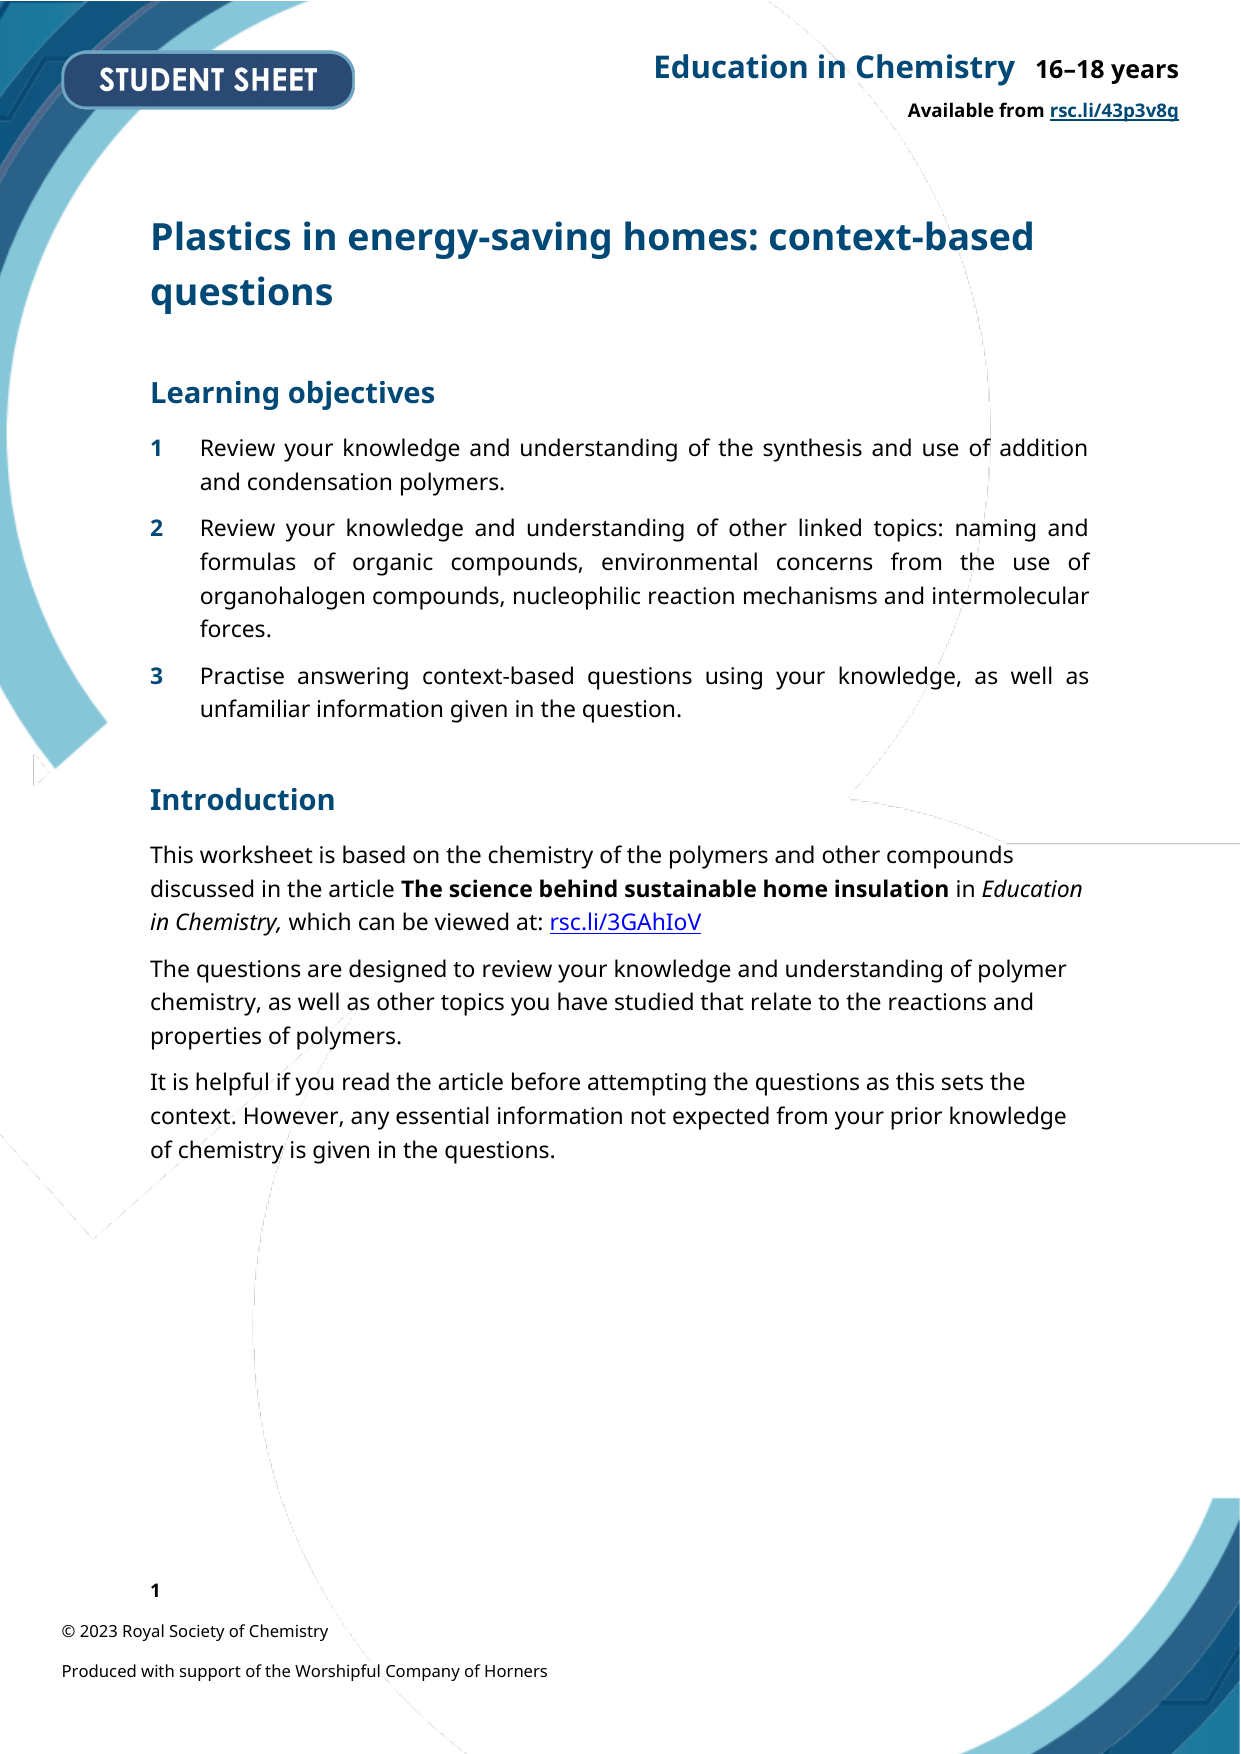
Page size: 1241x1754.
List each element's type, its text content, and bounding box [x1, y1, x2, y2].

text Practise answering context-based questions using your knowledge, as well as unfamiliar information given in the question. [150, 660, 1090, 725]
text This worksheet is based on the chemistry of the polymers and other compounds discussed in the article The science behind sustainable home insulation in Education in Chemistry, which can be viewed at: rsc.li/3GAhIoV [150, 839, 1090, 937]
text Plastics in energy-saving homes: context-based questions [150, 210, 1090, 317]
text Review your knowledge and understanding of the synthesis and use of addition and condensation polymers. [150, 432, 1090, 497]
text Introduction [150, 779, 1090, 819]
text The questions are designed to review your knowledge and understanding of polymer chemistry, as well as other topics you have studied that relate to the reactions and properties of polymers. [150, 952, 1090, 1051]
text Learning objectives [150, 373, 1090, 412]
picture [61, 50, 355, 110]
text It is helpful if you read the article before attempting the questions as this sets the context. However, any essential information not expected from your prior knowledge of chemistry is given in the questions. [150, 1066, 1090, 1165]
text Review your knowledge and understanding of other linked topics: naming and formulas of organic compounds, environmental concerns from the use of organohalogen compounds, nucleophilic reaction mechanisms and intermolecular forces. [150, 512, 1090, 645]
